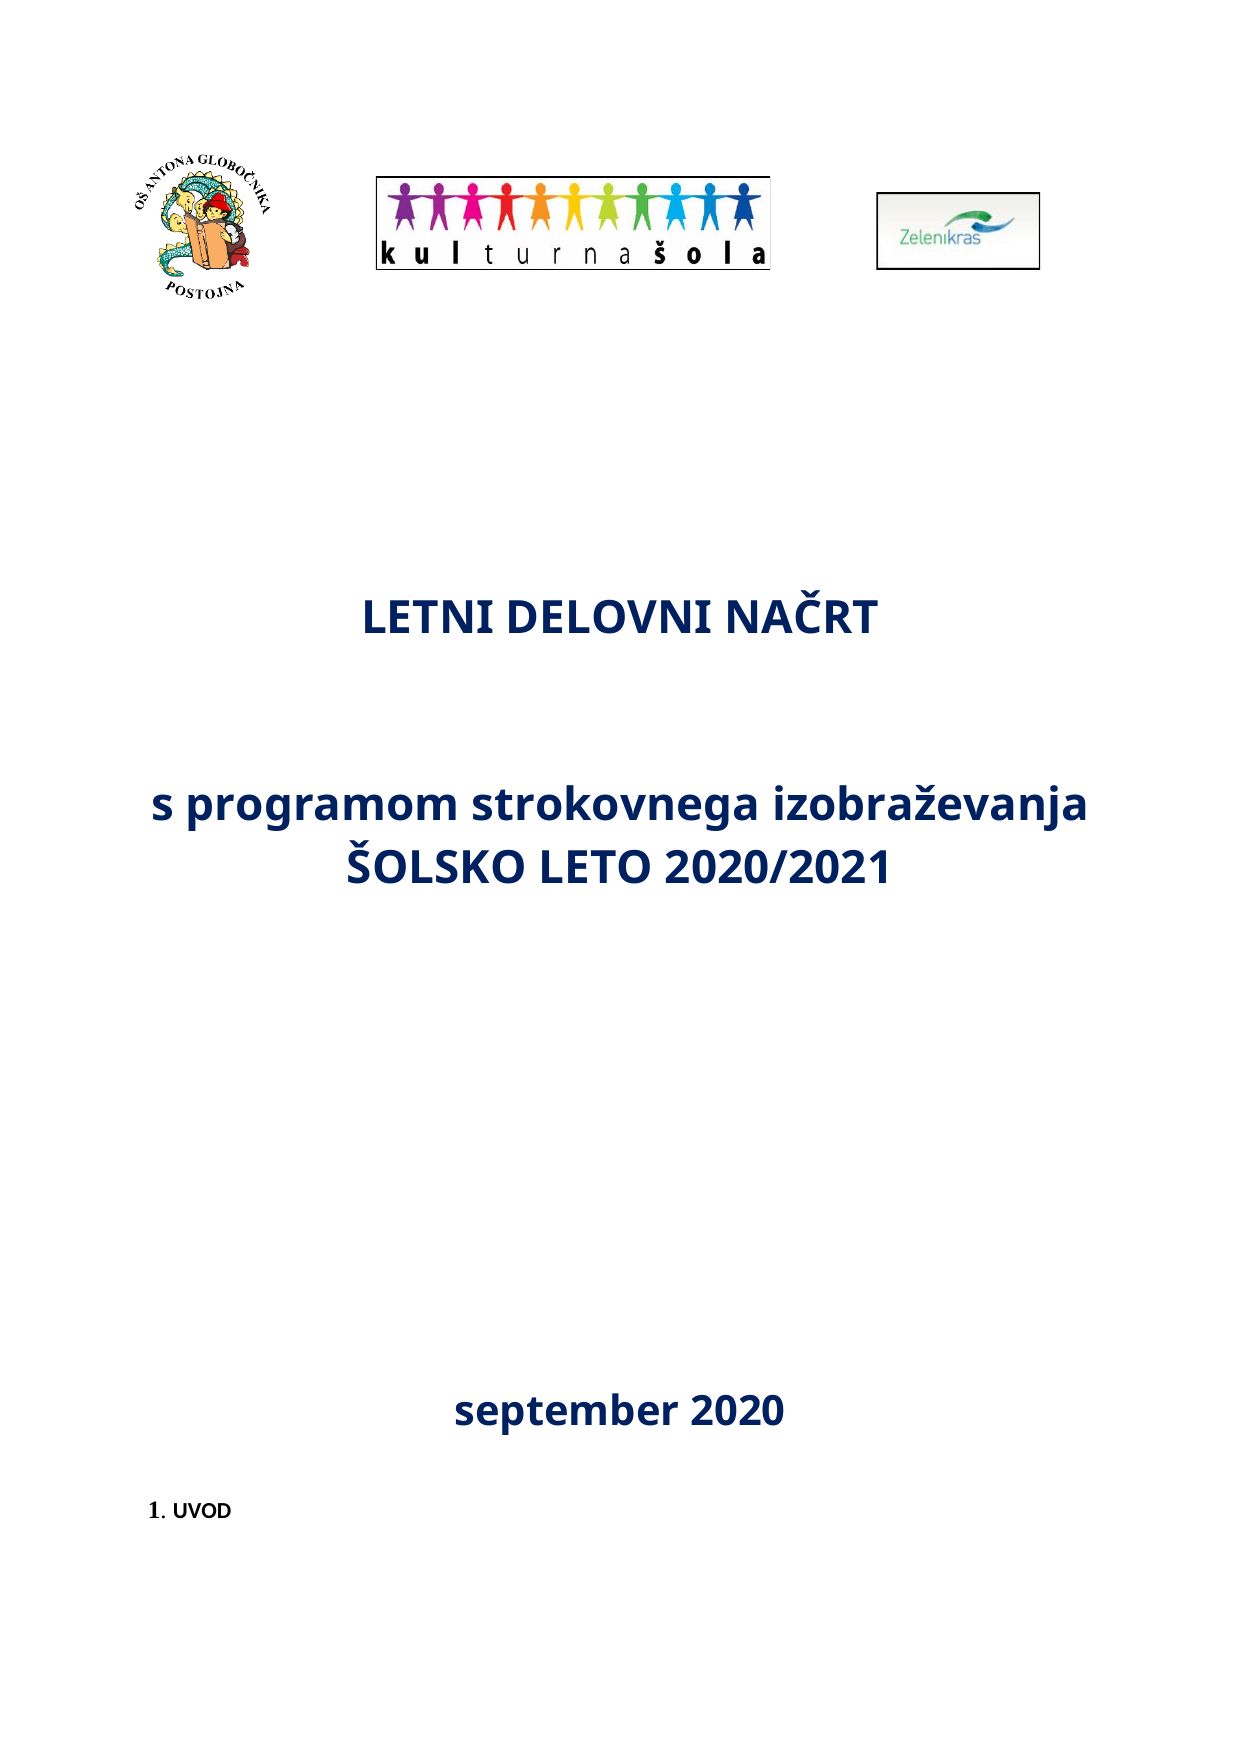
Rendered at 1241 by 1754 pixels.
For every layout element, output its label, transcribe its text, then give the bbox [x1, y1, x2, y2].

text s programom strokovnega izobraževanja [148, 772, 1093, 834]
subtitle LETNI DELOVNI NAČRT [148, 585, 1093, 647]
picture [122, 147, 282, 301]
text 1. UVOD [148, 1495, 1093, 1524]
picture [876, 192, 1040, 270]
subtitle september 2020 [148, 1381, 1093, 1437]
text ŠOLSKO LETO 2020/2021 [148, 834, 1093, 897]
picture [375, 176, 770, 270]
